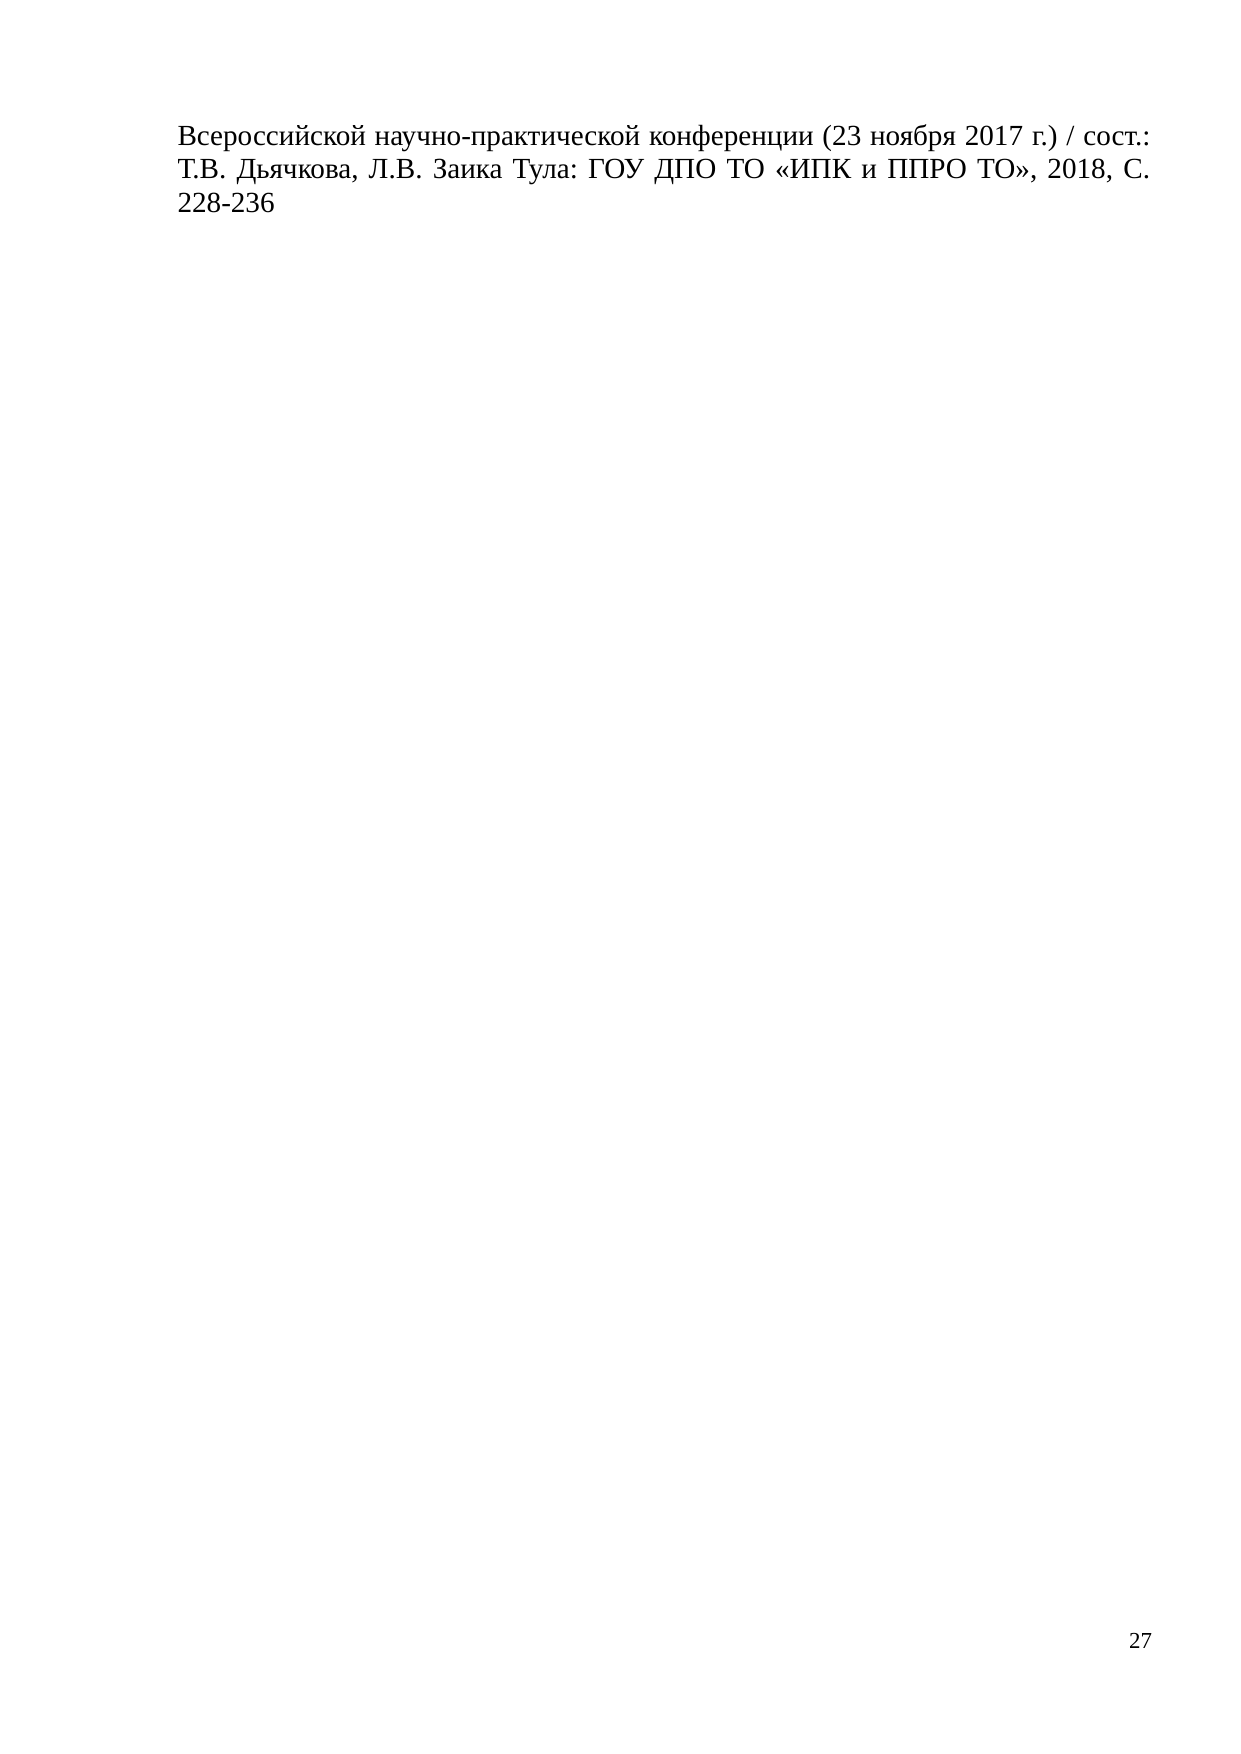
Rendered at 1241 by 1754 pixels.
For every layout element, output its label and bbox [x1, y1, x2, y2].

text [177, 118, 1152, 219]
